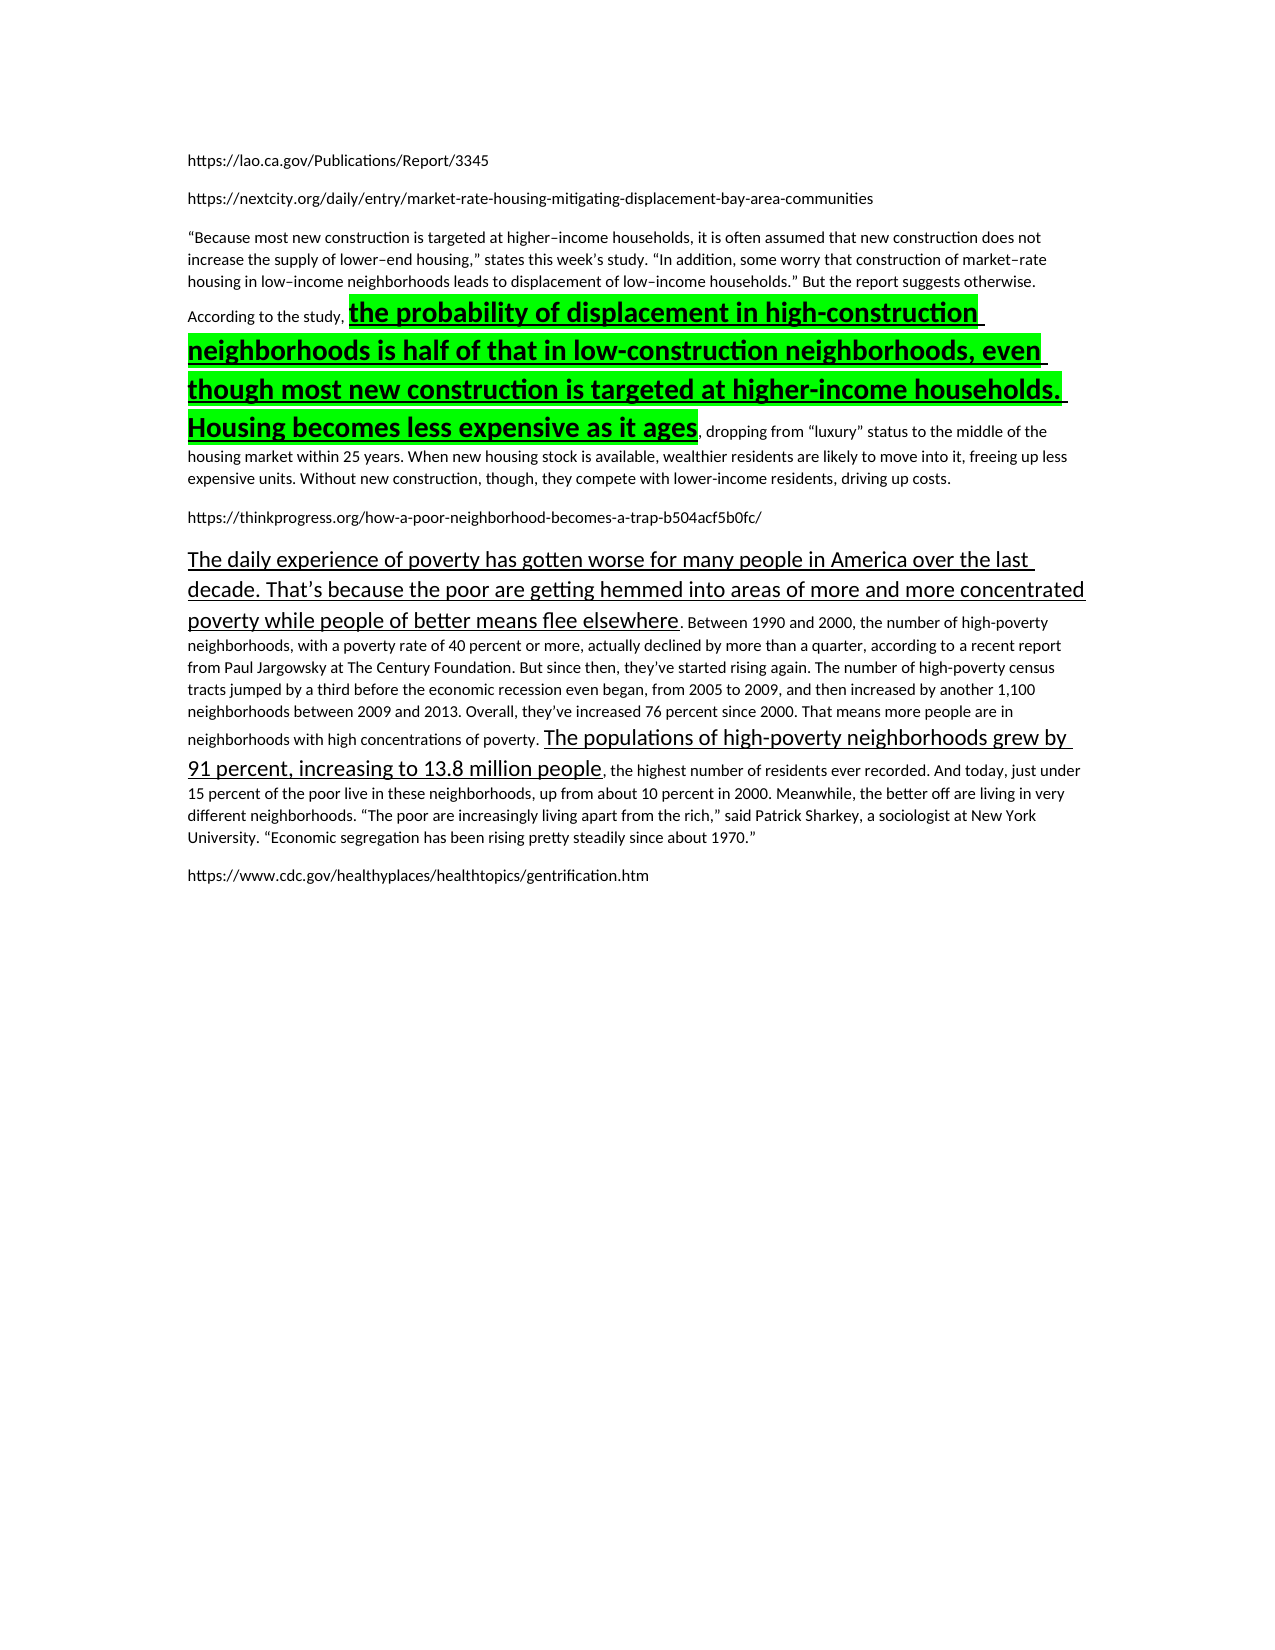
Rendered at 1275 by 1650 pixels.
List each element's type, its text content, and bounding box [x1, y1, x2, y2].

text The daily experience of poverty has gotten worse for many people in America over the last decade. That’s because the poor are getting hemmed into areas of more and more concentrated poverty while people of better means flee elsewhere. Between 1990 and 2000, the number of high-poverty neighborhoods, with a poverty rate of 40 percent or more, actually declined by more than a quarter, according to a recent report from Paul Jargowsky at The Century Foundation. But since then, they’ve started rising again. The number of high-poverty census tracts jumped by a third before the economic recession even began, from 2005 to 2009, and then increased by another 1,100 neighborhoods between 2009 and 2013. Overall, they’ve increased 76 percent since 2000. That means more people are in neighborhoods with high concentrations of poverty. The populations of high-poverty neighborhoods grew by 91 percent, increasing to 13.8 million people, the highest number of residents ever recorded. And today, just under 15 percent of the poor live in these neighborhoods, up from about 10 percent in 2000. Meanwhile, the better off are living in very different neighborhoods. “The poor are increasingly living apart from the rich,” said Patrick Sharkey, a sociologist at New York University. “Economic segregation has been rising pretty steadily since about 1970.” [187, 545, 1087, 847]
text https://www.cdc.gov/healthyplaces/healthtopics/gentrification.htm [187, 866, 1087, 886]
text https://lao.ca.gov/Publications/Report/3345 [187, 150, 1087, 170]
text https://thinkprogress.org/how-a-poor-neighborhood-becomes-a-trap-b504acf5b0fc/ [187, 507, 1087, 527]
text https://nextcity.org/daily/entry/market-rate-housing-mitigating-displacement-bay-area-communities [187, 188, 1087, 209]
text “Because most new construction is targeted at higher–income households, it is often assumed that new construction does not increase the supply of lower–end housing,” states this week’s study. “In addition, some worry that construction of market–rate housing in low–income neighborhoods leads to displacement of low–income households.” But the report suggests otherwise. According to the study, the probability of displacement in high-construction neighborhoods is half of that in low-construction neighborhoods, even though most new construction is targeted at higher-income households. Housing becomes less expensive as it ages, dropping from “luxury” status to the middle of the housing market within 25 years. When new housing stock is available, wealthier residents are likely to move into it, freeing up less expensive units. Without new construction, though, they compete with lower-income residents, driving up costs. [187, 227, 1087, 489]
